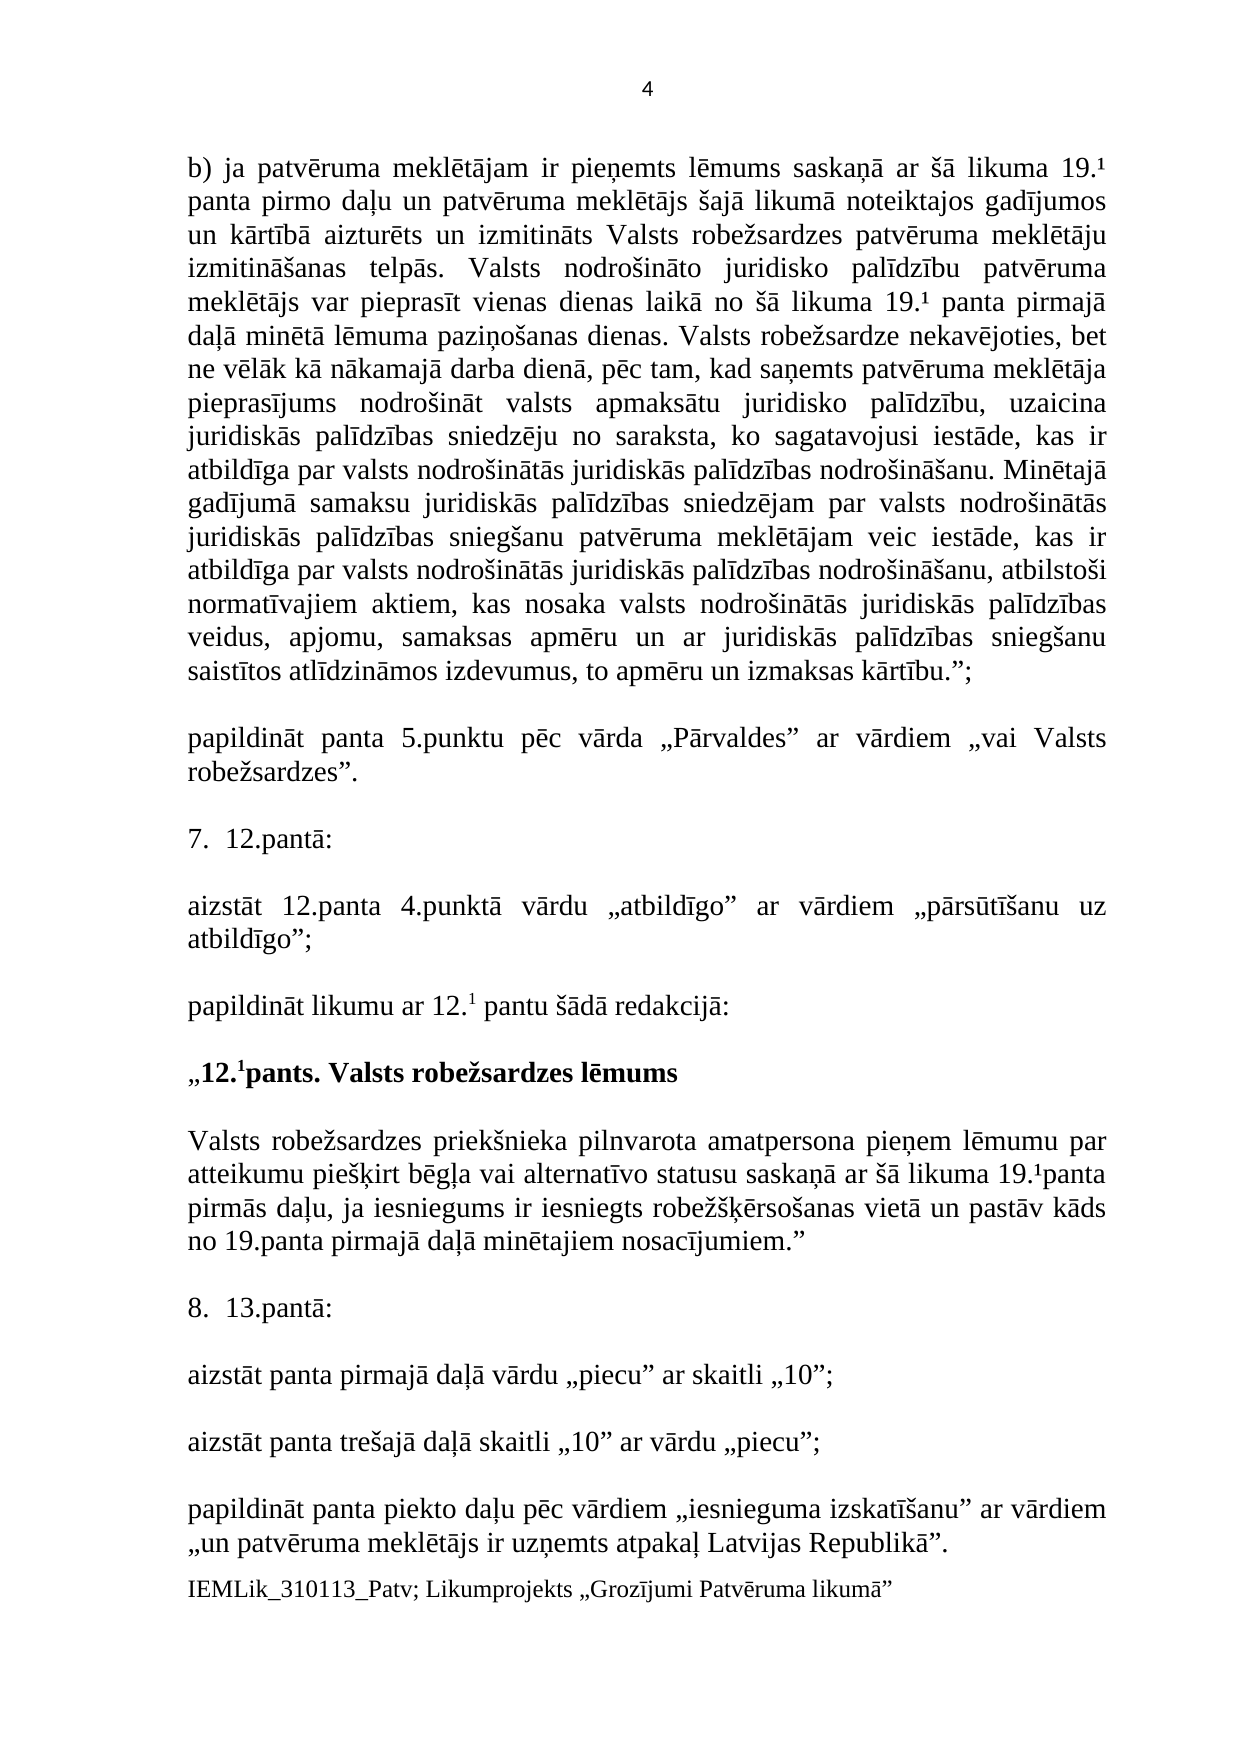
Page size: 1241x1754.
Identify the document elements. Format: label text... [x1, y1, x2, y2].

text b) ja patvēruma meklētājam ir pieņemts saskaņā ar šā likuma 19.¹ panta pirmo daļu un patvēruma meklētājs šajā likumā noteiktajos gadījumos un kārtībā aizturēts un izmitināts Valsts robežsardzes patvēruma meklētāju izmitināšanas telpās. Valsts nodrošināto juridisko palīdzību patvēruma meklētājs var pieprasīt vienas dienas laikā no šā likuma 19.¹ panta pirmajā daļā minētā lēmuma paziņošanas dienas. Valsts robežsardze nekavējoties, bet ne vēlāk kā nākamajā darba dienā, pēc tam, kad saņemts patvēruma meklētāja pieprasījums nodrošināt valsts apmaksātu juridisko palīdzību, uzaicina juridiskās palīdzības sniedzēju no saraksta, ko sagatavojusi iestāde, kas ir atbildīga par valsts nodrošinātās juridiskās palīdzības nodrošināšanu. Minētajā gadījumā samaksu juridiskās palīdzības sniedzējam par valsts nodrošinātās juridiskās palīdzības sniegšanu patvēruma meklētājam veic iestāde, kas ir atbildīga par valsts nodrošinātās juridiskās palīdzības nodrošināšanu, atbilstoši normatīvajiem aktiem, kas nosaka valsts nodrošinātās juridiskās palīdzības veidus, apjomu, samaksas apmēru un ar juridiskās palīdzības sniegšanu saistītos atlīdzināmos izdevumus, to apmēru un izmaksas kārtību.”; [187, 150, 1107, 687]
text aizstāt panta pirmajā daļā vārdu „piecu” ar skaitli „10”; [187, 1357, 1107, 1391]
text „12.1pants. Valsts robežsardzes [187, 1056, 1107, 1089]
list 12.pantā: [187, 821, 1107, 854]
text aizstāt panta trešajā daļā skaitli „10” ar vārdu „piecu”; [187, 1424, 1107, 1458]
list papildināt panta 5.punktu pēc vārda „Pārvaldes” ar vārdiem „vai Valsts robežsardzes”. [187, 720, 1107, 787]
text papildināt panta piekto daļu pēc vārdiem „iesnieguma izskatīšanu” ar vārdiem „un patvēruma meklētājs ir uzņemts atpakaļ Latvijas Republikā”. [187, 1492, 1107, 1559]
list 13.pantā: [187, 1290, 1107, 1324]
list papildināt likumu ar 12.1 pantu šādā redakcijā: [187, 988, 1107, 1022]
text aizstāt 12.panta 4.punktā vārdu „atbildīgo” ar vārdiem „pārsūtīšanu uz atbildīgo”; [187, 888, 1107, 955]
text Valsts robežsardzes priekšnieka pilnvarota amatpersona pieņem lēmumu par atteikumu piešķirt bēgļa vai alternatīvo statusu saskaņā ar šā likuma 19.¹panta pirmās daļu, ja ir iesniegts robežšķērsošanas vietā un pastāv kāds no 19.panta pirmajā daļā minētajiem nosacījumiem.” [187, 1123, 1107, 1257]
